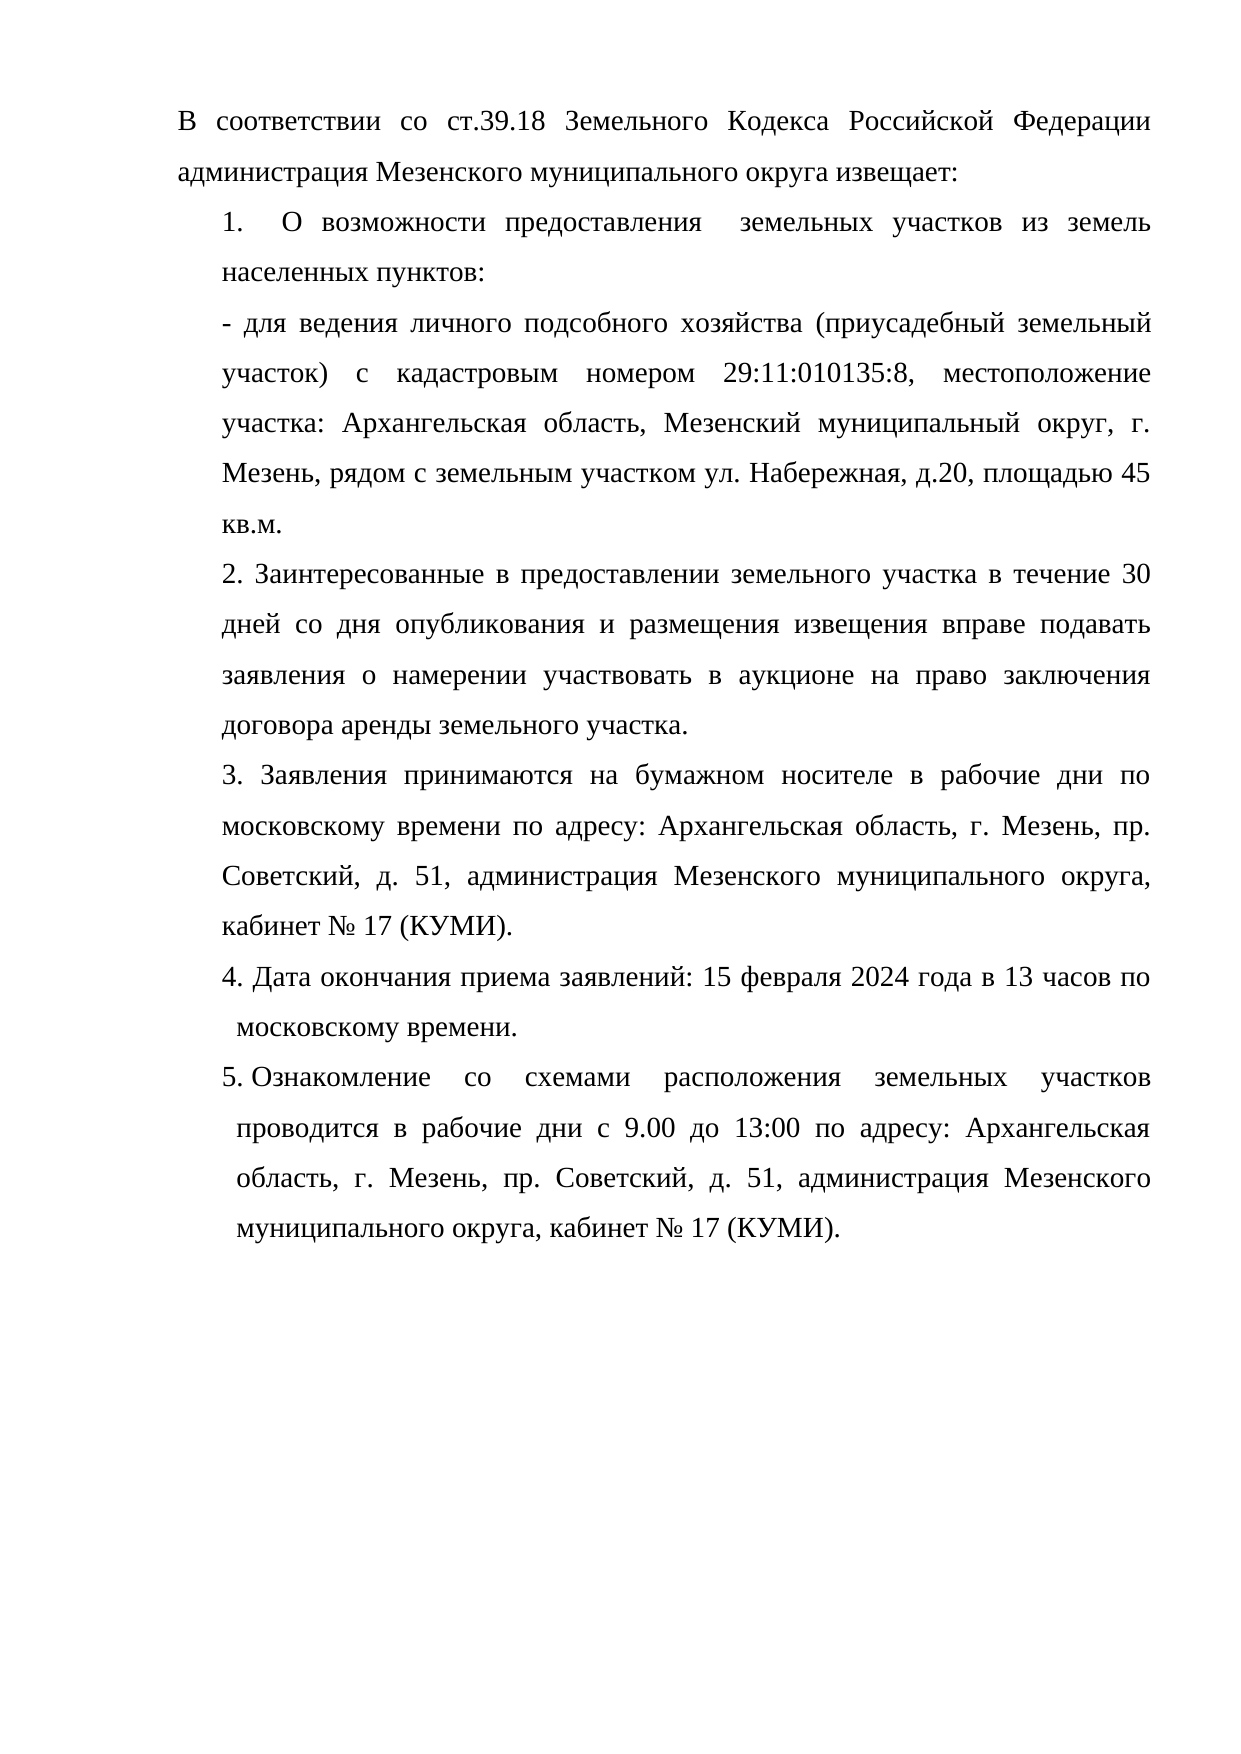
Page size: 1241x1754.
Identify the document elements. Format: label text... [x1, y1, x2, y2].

list Ознакомление со схемами расположения земельных участков проводится в рабочие дни с 9.00 до 13:00 по адресу: Архангельская область, г. Мезень, пр. Советский, д. 51, администрация Мезенского муниципального округа, кабинет № 17 (КУМИ). [222, 1059, 1152, 1244]
text В соответствии со ст.39.18 Земельного Кодекса Российской Федерации администрация Мезенского муниципального округа извещает: [177, 103, 1152, 187]
text - для ведения личного подсобного хозяйства (приусадебный земельный участок) с кадастровым номером 29:11:010135:8, местоположение участка: Архангельская область, Мезенский муниципальный округ, г. Мезень, рядом с земельным участком ул. Набережная, д.20, площадью 45 кв.м. [222, 305, 1152, 539]
text 1. О возможности предоставления земельных участков из земель населенных пунктов: [222, 204, 1152, 288]
text 4. Дата окончания приема заявлений: 15 февраля 2024 года в 13 часов по московскому времени. [222, 959, 1152, 1043]
text 2. Заинтересованные в предоставлении земельного участка в течение 30 дней со дня опубликования и размещения извещения вправе подавать заявления о намерении участвовать в аукционе на право заключения договора аренды земельного участка. [222, 556, 1152, 741]
text 3. Заявления принимаются на бумажном носителе в рабочие дни по московскому времени по адресу: Архангельская область, г. Мезень, пр. Советский, д. 51, администрация Мезенского муниципального округа, кабинет № 17 (КУМИ). [222, 757, 1152, 942]
